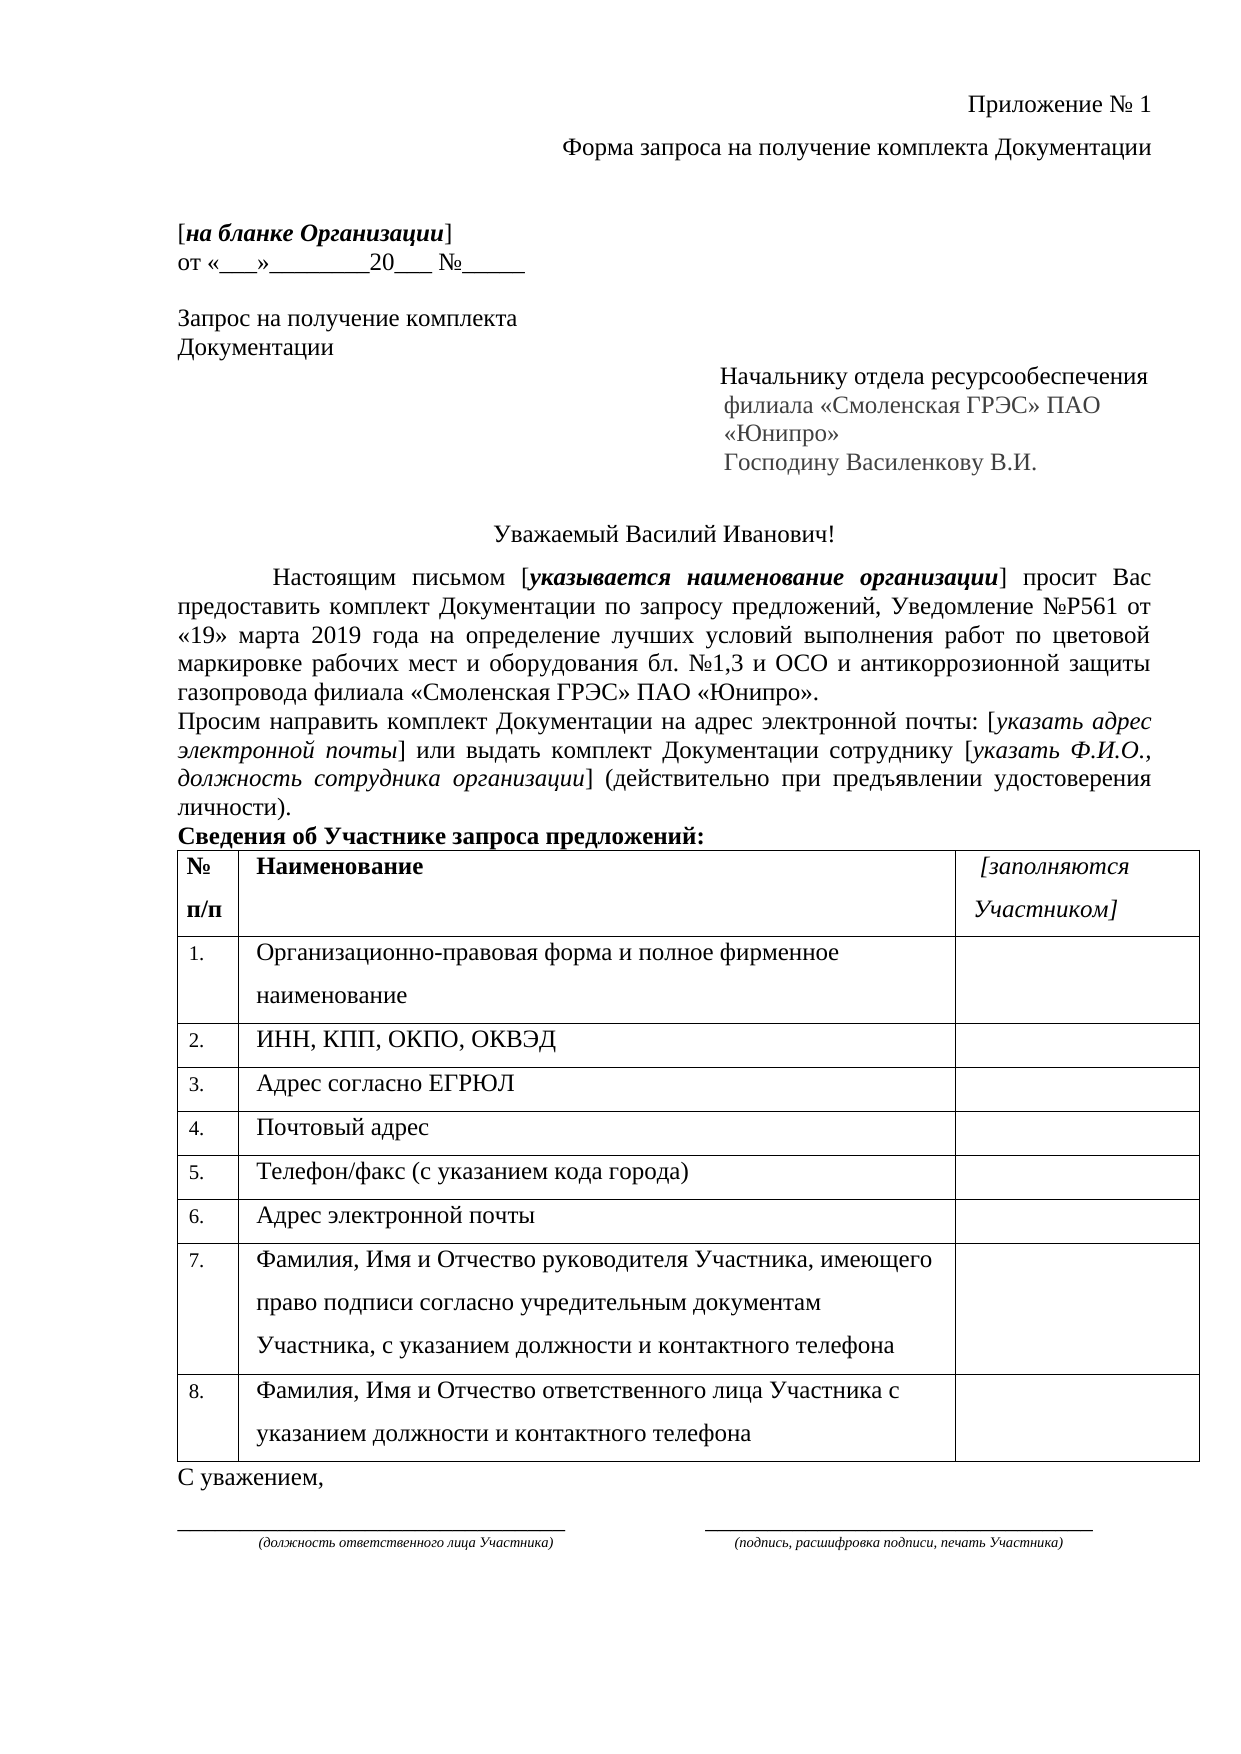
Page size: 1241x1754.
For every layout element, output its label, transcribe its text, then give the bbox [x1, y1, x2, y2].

subtitle Господину Василенкову В.И. [723, 447, 1152, 476]
table_cell [178, 1244, 238, 1374]
table_cell [178, 937, 238, 1023]
table_cell [956, 1068, 1199, 1111]
text [на бланке Организации] [177, 218, 1152, 247]
table_cell Адрес согласно ЕГРЮЛ [239, 1068, 955, 1111]
table_cell ИНН, КПП, ОКПО, ОКВЭД [239, 1024, 955, 1067]
text С уважением, [177, 1462, 1152, 1491]
table_cell [178, 1200, 238, 1243]
table_header [заполняются Участником] [956, 851, 1199, 936]
subtitle филиала «Смоленская ГРЭС» ПАО «Юнипро» [723, 390, 1152, 447]
table_cell [178, 1024, 238, 1067]
table_cell Адрес электронной почты [239, 1200, 955, 1243]
table_cell Почтовый адрес [239, 1112, 955, 1155]
table_cell Фамилия, Имя и Отчество ответственного лица Участника с указанием должности и контактного телефона [239, 1375, 955, 1461]
table_cell Телефон/факс (с указанием кода города) [239, 1156, 955, 1199]
table_cell [956, 1244, 1199, 1374]
subtitle Документации [177, 332, 1152, 361]
text Настоящим письмом [указывается наименование организации] просит Вас предоставить комплект Документации по запросу предложений, Уведомление №Р561 от «19» марта 2019 года на определение лучших условий выполнения работ по цветовой маркировке рабочих мест и оборудования бл. №1,3 и ОСО и антикоррозионной защиты газопровода филиала «Смоленская ГРЭС» ПАО «Юнипро». [177, 562, 1152, 706]
table_cell [178, 1375, 238, 1461]
table_cell Фамилия, Имя и Отчество руководителя Участника, имеющего право подписи согласно учредительным документам Участника, с указанием должности и контактного телефона [239, 1244, 955, 1374]
table_header _______________________________ (подпись, расшифровка подписи, печать Участника) [646, 1505, 1152, 1562]
table_header _______________________________ (должность ответственного лица Участника) [166, 1505, 646, 1562]
table_cell [178, 1156, 238, 1199]
table_cell [956, 937, 1199, 1023]
table_cell [956, 1112, 1199, 1155]
text от «___»________20___ №_____ [177, 247, 1152, 276]
text Сведения об Участнике запроса предложений: [177, 821, 1152, 850]
table_header № п/п [178, 851, 238, 936]
table_cell [956, 1375, 1199, 1461]
table_cell [956, 1024, 1199, 1067]
text Уважаемый Василий Иванович! [177, 519, 1152, 548]
table_header Наименование [239, 851, 955, 936]
table_cell Организационно-правовая форма и полное фирменное наименование [239, 937, 955, 1023]
subtitle Запрос на получение комплекта [177, 303, 1152, 332]
text Просим направить комплект Документации на адрес электронной почты: [указать адрес электронной почты] или выдать комплект Документации сотруднику [указать Ф.И.О., должность сотрудника организации] (действительно при предъявлении удостоверения личности). [177, 706, 1152, 821]
text Форма запроса на получение комплекта Документации [177, 132, 1152, 161]
table_cell [956, 1156, 1199, 1199]
table_cell [178, 1068, 238, 1111]
table_cell [178, 1112, 238, 1155]
text Приложение № 1 [177, 89, 1152, 117]
text Начальнику отдела ресурсообеспечения [663, 361, 1152, 390]
table_cell [956, 1200, 1199, 1243]
